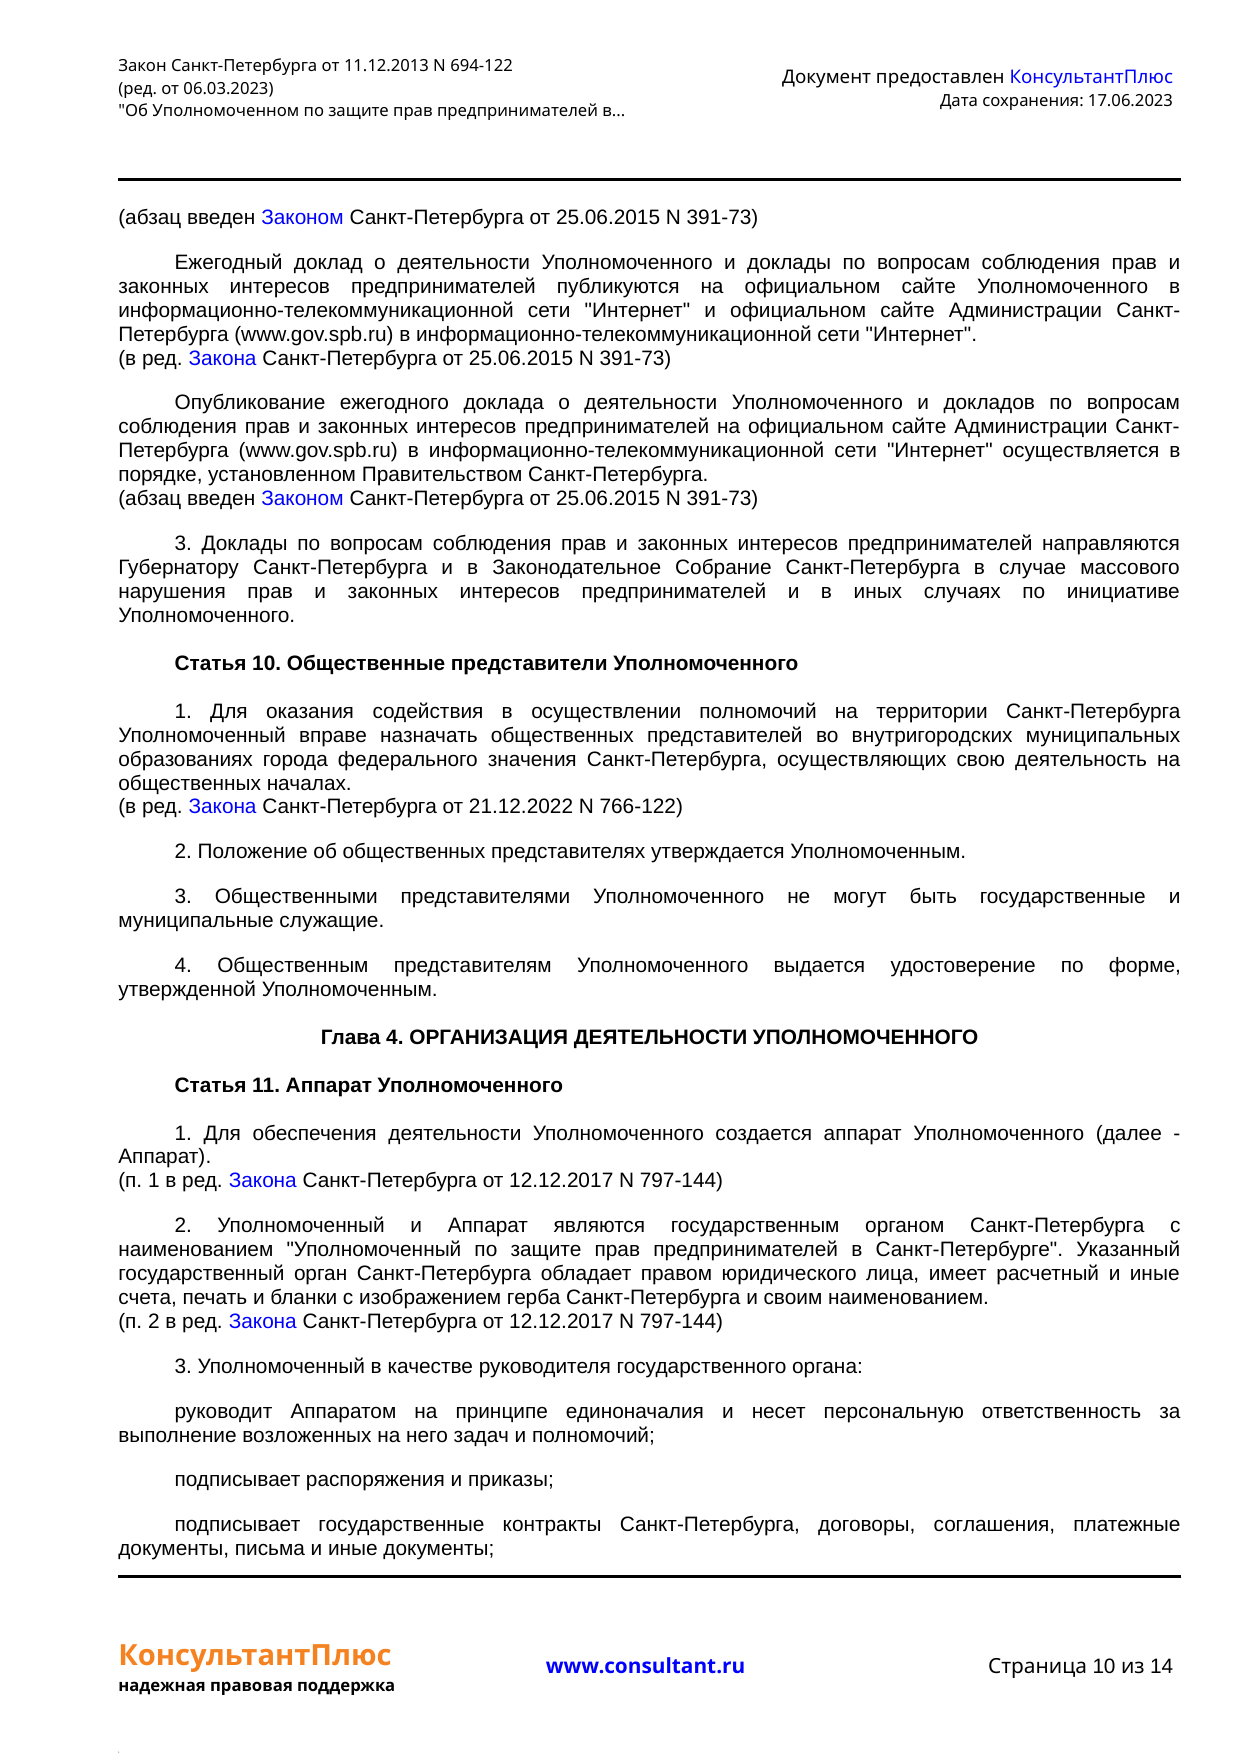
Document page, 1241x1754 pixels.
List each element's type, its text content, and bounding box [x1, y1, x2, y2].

text (п. 2 в ред. Закона Санкт-Петербурга от 12.12.2017 N 797-144) [118, 1309, 1181, 1333]
text (в ред. Закона Санкт-Петербурга от 21.12.2022 N 766-122) [118, 794, 1181, 818]
text (п. 1 в ред. Закона Санкт-Петербурга от 12.12.2017 N 797-144) [118, 1168, 1181, 1192]
text 2. Уполномоченный и Аппарат являются государственным органом Санкт-Петербурга с наименованием "Уполномоченный по защите прав предпринимателей в Санкт-Петербурге". Указанный государственный орган Санкт-Петербурга обладает правом юридического лица, имеет расчетный и иные счета, печать и бланки с изображением герба Санкт-Петербурга и своим наименованием. [118, 1213, 1181, 1309]
text (абзац введен Законом Санкт-Петербурга от 25.06.2015 N 391-73) [118, 486, 1181, 510]
text 4. Общественным представителям Уполномоченного выдается удостоверение по форме, утвержденной Уполномоченным. [118, 953, 1181, 1001]
text подписывает государственные контракты Санкт-Петербурга, договоры, соглашения, платежные документы, письма и иные документы; [118, 1512, 1181, 1560]
title Глава 4. ОРГАНИЗАЦИЯ ДЕЯТЕЛЬНОСТИ УПОЛНОМОЧЕННОГО [118, 1024, 1181, 1048]
text Ежегодный доклад о деятельности Уполномоченного и доклады по вопросам соблюдения прав и законных интересов предпринимателей публикуются на официальном сайте Уполномоченного в информационно-телекоммуникационной сети "Интернет" и официальном сайте Администрации Санкт-Петербурга (www.gov.spb.ru) в информационно-телекоммуникационной сети "Интернет". [118, 249, 1181, 345]
text (в ред. Закона Санкт-Петербурга от 25.06.2015 N 391-73) [118, 345, 1181, 369]
text 1. Для оказания содействия в осуществлении полномочий на территории Санкт-Петербурга Уполномоченный вправе назначать общественных представителей во внутригородских муниципальных образованиях города федерального значения Санкт-Петербурга, осуществляющих свою деятельность на общественных началах. [118, 698, 1181, 794]
text (абзац введен Законом Санкт-Петербурга от 25.06.2015 N 391-73) [118, 205, 1181, 229]
text 3. Общественными представителями Уполномоченного не могут быть государственные и муниципальные служащие. [118, 884, 1181, 932]
text 3. Уполномоченный в качестве руководителя государственного органа: [118, 1354, 1181, 1378]
text руководит Аппаратом на принципе единоначалия и несет персональную ответственность за выполнение возложенных на него задач и полномочий; [118, 1398, 1181, 1446]
title Статья 11. Аппарат Уполномоченного [118, 1072, 1181, 1096]
title Статья 10. Общественные представители Уполномоченного [118, 651, 1181, 674]
text Опубликование ежегодного доклада о деятельности Уполномоченного и докладов по вопросам соблюдения прав и законных интересов предпринимателей на официальном сайте Администрации Санкт-Петербурга (www.gov.spb.ru) в информационно-телекоммуникационной сети "Интернет" осуществляется в порядке, установленном Правительством Санкт-Петербурга. [118, 390, 1181, 486]
text 1. Для обеспечения деятельности Уполномоченного создается аппарат Уполномоченного (далее - Аппарат). [118, 1120, 1181, 1168]
text 3. Доклады по вопросам соблюдения прав и законных интересов предпринимателей направляются Губернатору Санкт-Петербурга и в Законодательное Собрание Санкт-Петербурга в случае массового нарушения прав и законных интересов предпринимателей и в иных случаях по инициативе Уполномоченного. [118, 531, 1181, 627]
text 2. Положение об общественных представителях утверждается Уполномоченным. [118, 839, 1181, 863]
text подписывает распоряжения и приказы; [118, 1467, 1181, 1491]
